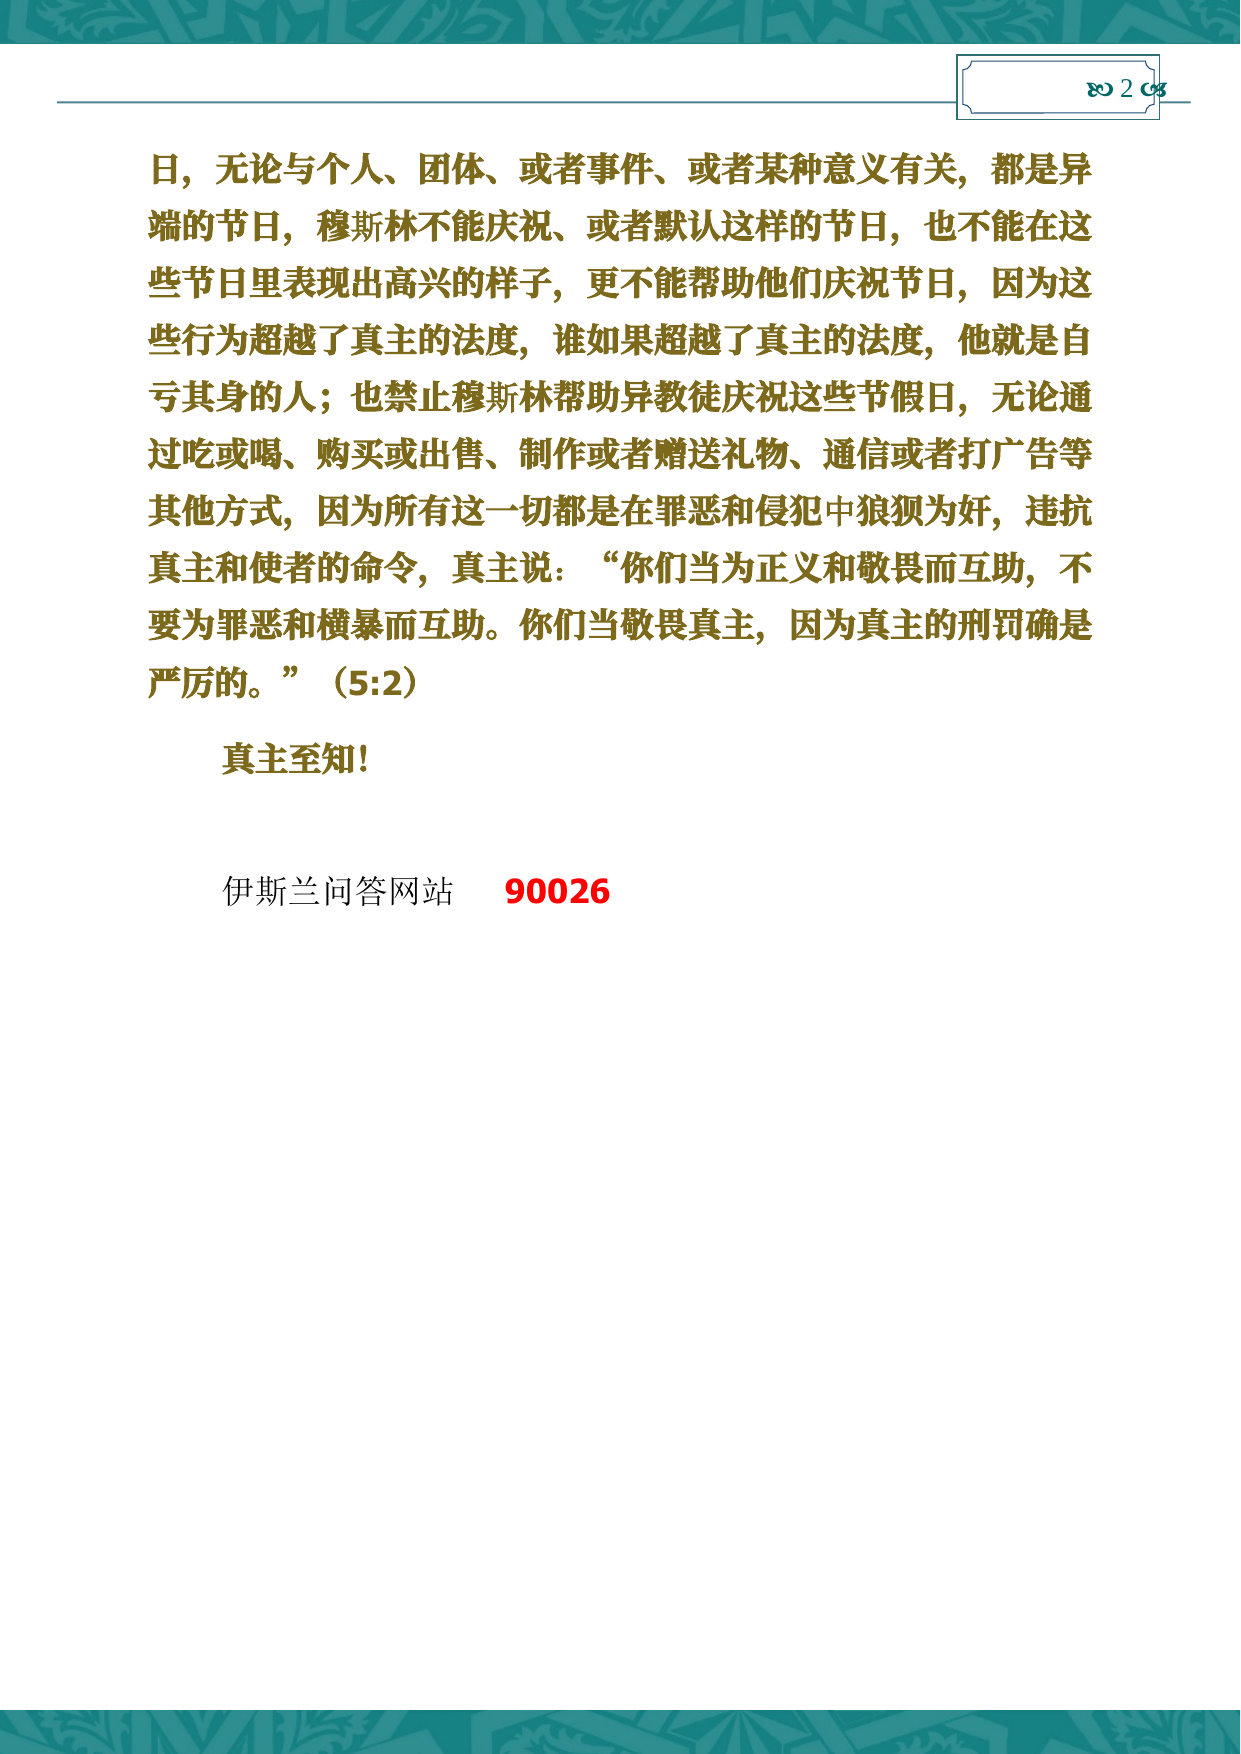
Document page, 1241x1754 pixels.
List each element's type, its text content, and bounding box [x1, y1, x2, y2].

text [148, 148, 1092, 702]
picture [0, 0, 1240, 44]
picture [0, 1710, 1241, 1754]
text 伊斯兰问答网站 90026 [148, 871, 1092, 911]
text 真主至知！ [148, 738, 1092, 776]
